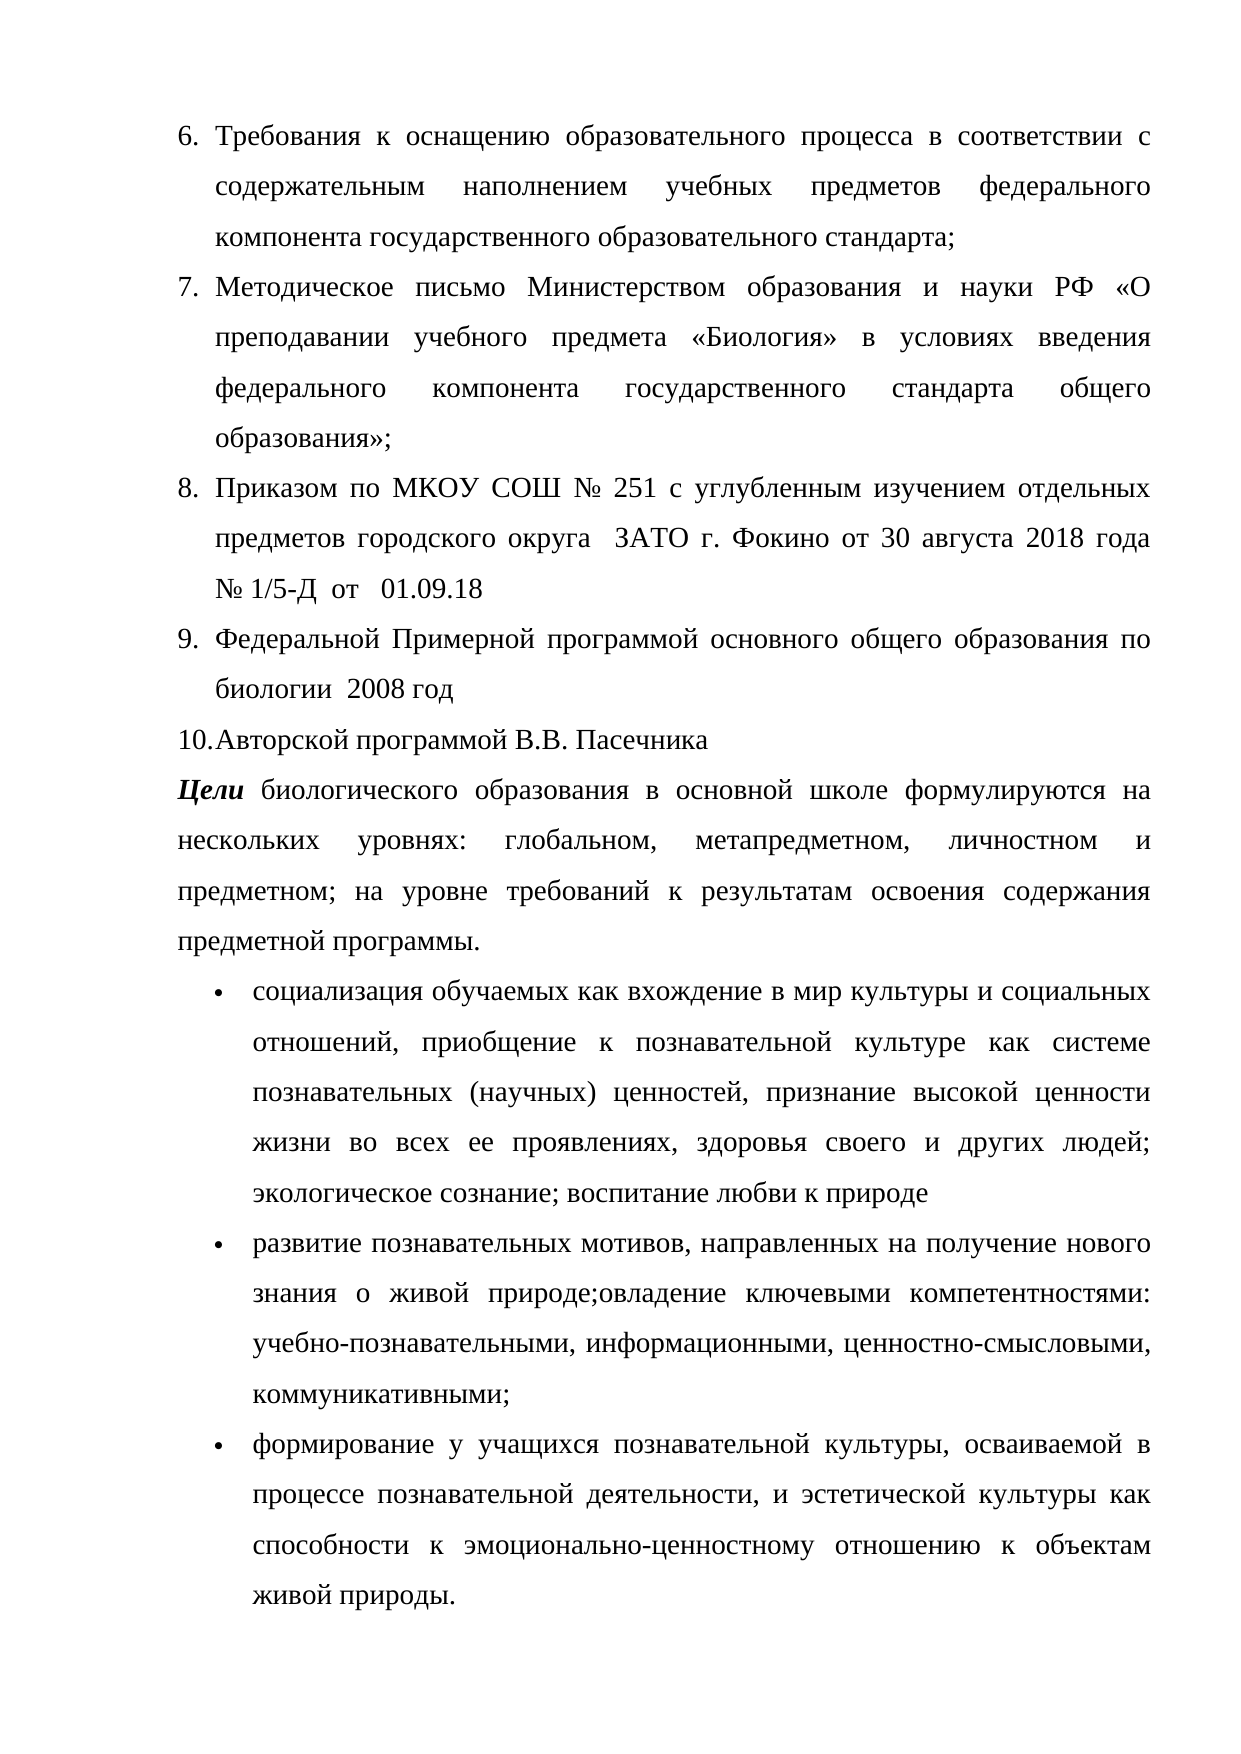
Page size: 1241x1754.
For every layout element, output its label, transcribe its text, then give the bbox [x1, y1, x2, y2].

text Место раздела в учебном плане [177, 1124, 1152, 1158]
list социализация обучаемых как вхождение в мир культуры и социальных отношений, приобщение к познавательной культуре как системе познавательных (научных) ценностей, признание высокой ценности жизни во всех ее проявлениях, здоровья своего и других людей; экологическое сознание; воспитание любви к природе [215, 470, 1152, 705]
text Реализация данной программы способствует использованию разнообразных форм организации учебного процесса, внедрению современных методов обучения и педагогических технологий. [177, 1426, 1152, 1560]
text Данная программа реализуется с помощью учебника: Биология: Животные. 7 кл, учебник/В.В. Латюшин, В.А. Шапкин.-М. Дрофа,2014. [177, 1326, 1152, 1409]
text Требования к результатам обучения [177, 1577, 1152, 1611]
list Авторской программой В.В. Пасечника [177, 219, 1152, 252]
text Цели биологического образования в основной школе формулируются на нескольких уровнях: глобальном, метапредметном, личностном и предметном; на уровне требований к результатам освоения содержания предметной программы. [177, 269, 1152, 453]
list развитие познавательных мотивов, направленных на получение нового знания о живой природе;овладение ключевыми компетентностями: учебно-познавательными, информационными, ценностно-смысловыми, коммуникативными; [215, 722, 1152, 906]
list Федеральной Примерной программой основного общего образования по биологии 2008 год [177, 118, 1152, 202]
list формирование у учащихся познавательной культуры, осваиваемой в процессе познавательной деятельности, и эстетической культуры как способности к эмоционально-ценностному отношению к объектам живой природы. [215, 923, 1152, 1108]
text В соответствии с учебным планом на изучение биологии в 7 классе отводится 2 часа в неделю, 68 часов в год соответственно (+2 часа резервного времени на повторение основных понятий курса 7 класса) . [177, 1175, 1152, 1309]
